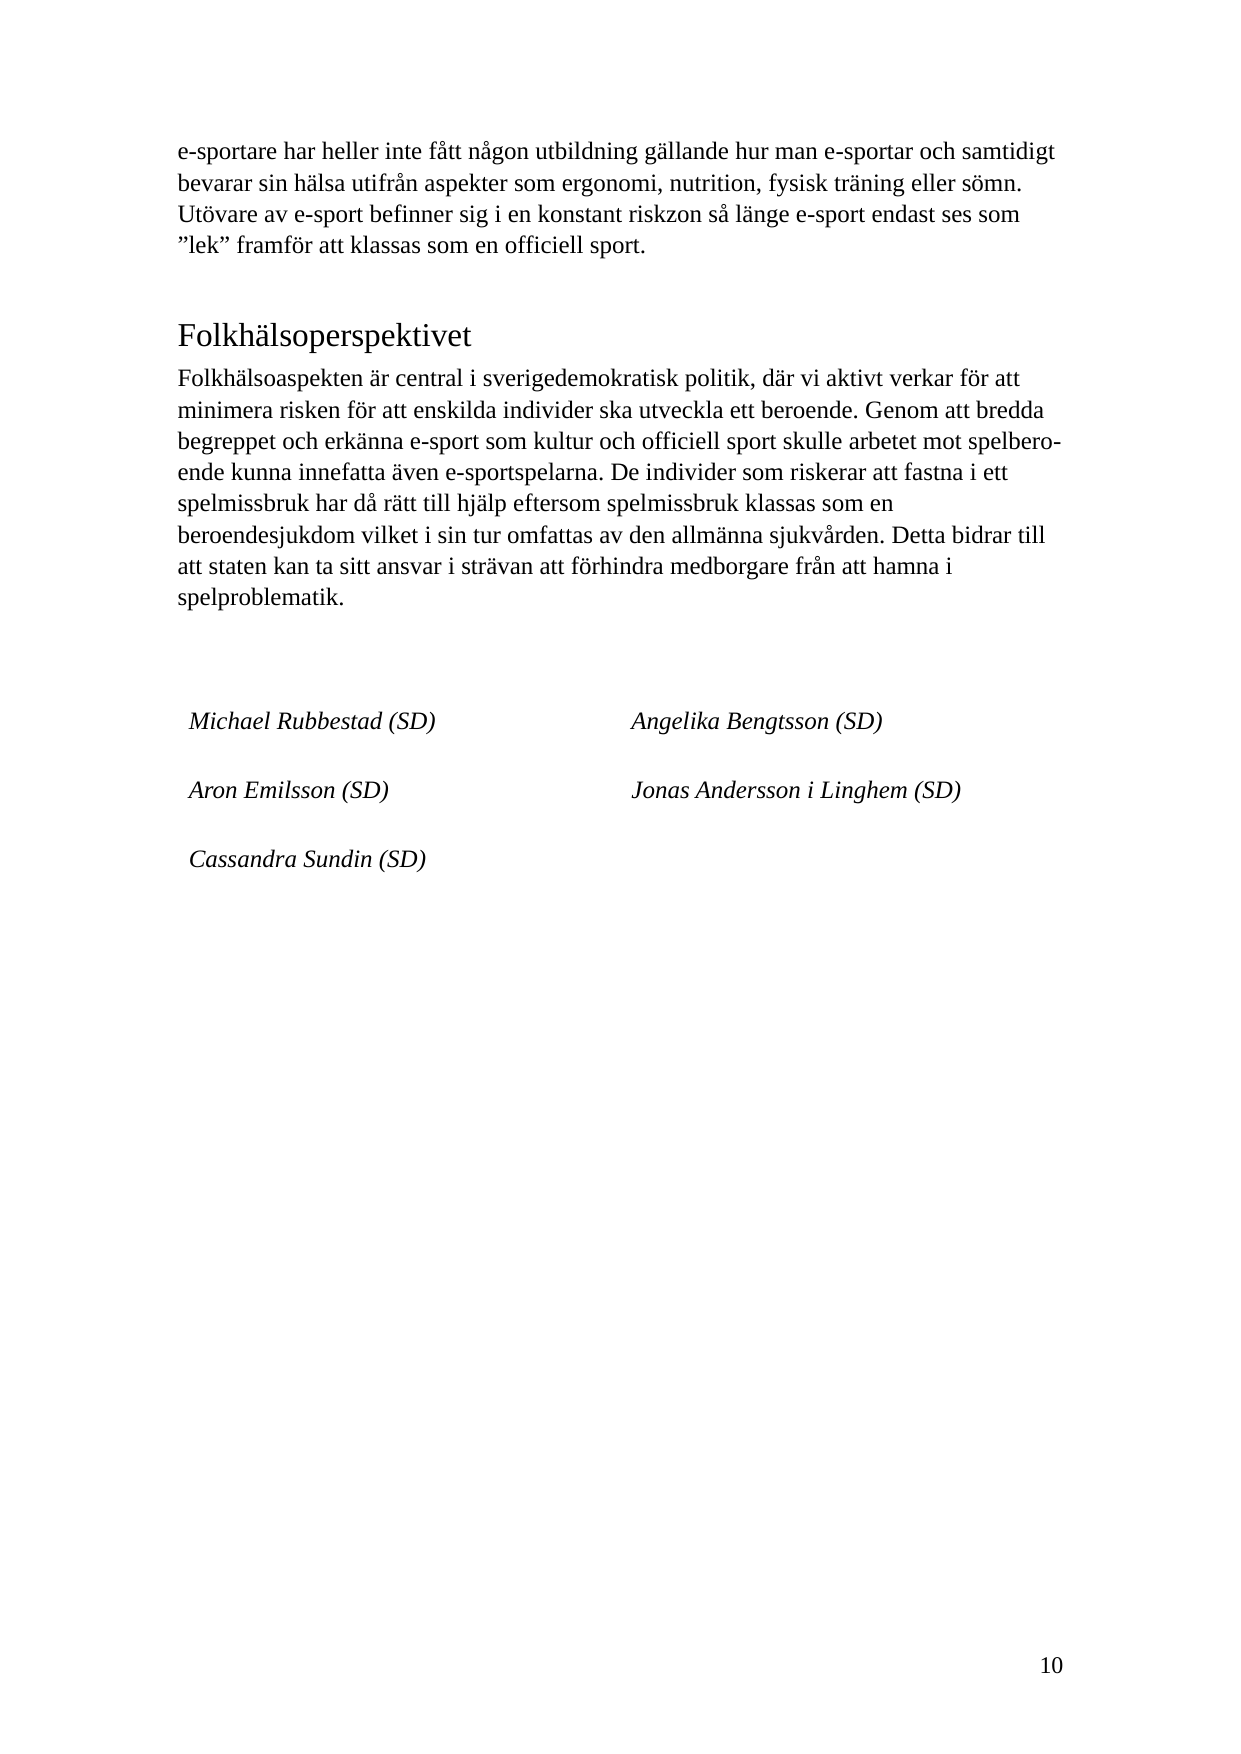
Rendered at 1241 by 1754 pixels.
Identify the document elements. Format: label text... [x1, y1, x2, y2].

table_cell Cassandra Sundin (SD) [177, 811, 620, 880]
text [177, 134, 1063, 259]
table_cell Jonas Andersson i Linghem (SD) [620, 742, 1063, 811]
subtitle Folkhälsoperspektivet [177, 321, 1063, 353]
table_header Michael Rubbestad (SD) [177, 674, 620, 742]
table_cell Aron Emilsson (SD) [177, 742, 620, 811]
text Folkhälsoaspekten är central i sverigedemokratisk politik, där vi aktivt verkar för att minimera risken för att enskilda individer ska utveckla ett beroende. Genom att bredda begreppet och erkänna e-sport som kultur och officiell sport skulle arbetet mot spelberoende kunna innefatta även e-sportspelarna. De individer som riskerar att fastna i ett spelmissbruk har då rätt till hjälp eftersom spelmissbruk klassas som en beroendesjukdom vilket i sin tur omfattas av den allmänna sjukvården. Detta bidrar till att staten kan ta sitt ansvar i strävan att förhindra medborgare från att hamna i spelproblematik. [177, 361, 1063, 611]
table_header Angelika Bengtsson (SD) [620, 674, 1063, 742]
